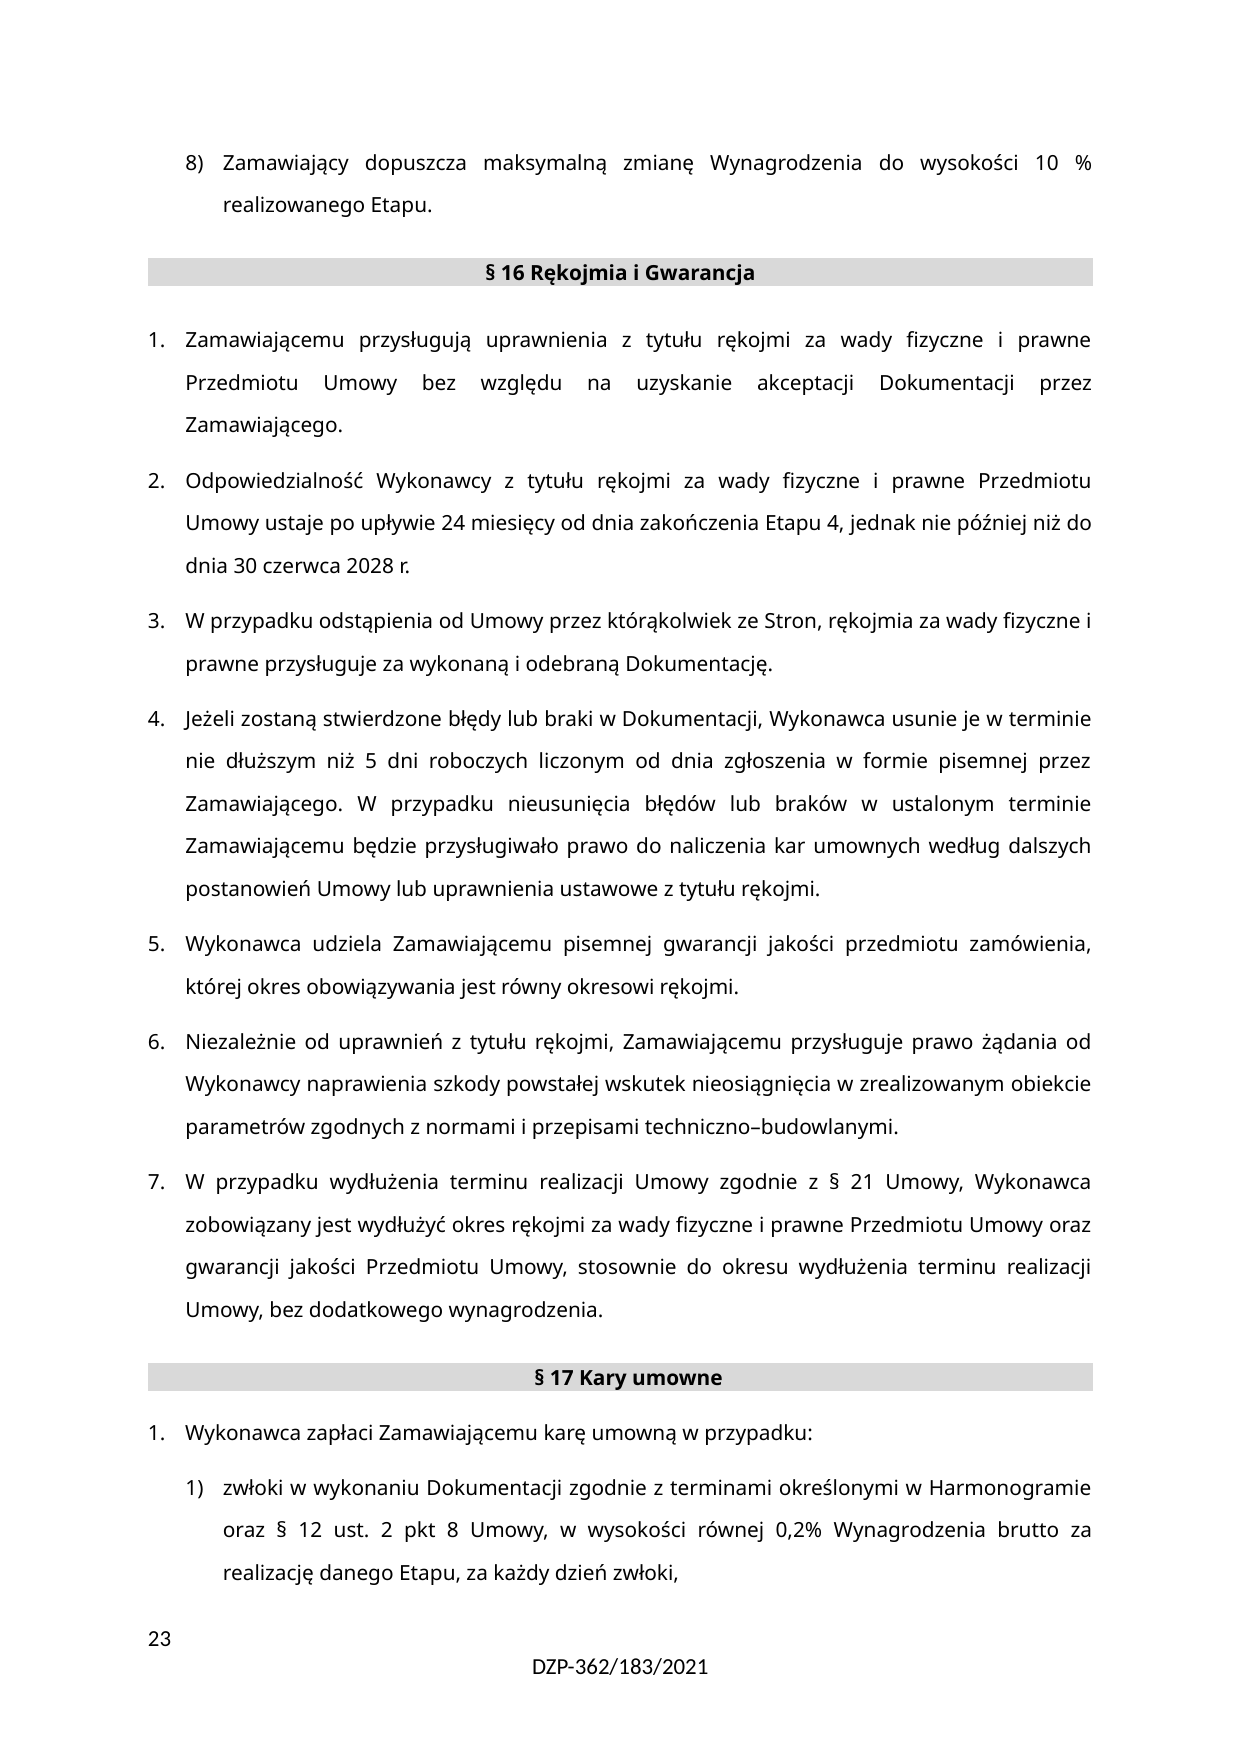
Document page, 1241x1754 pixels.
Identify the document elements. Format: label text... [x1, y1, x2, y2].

text § 16 Rękojmia i Gwarancja [148, 258, 1093, 286]
list W przypadku wydłużenia terminu realizacji Umowy zgodnie z § 21 Umowy, Wykonawca zobowiązany jest wydłużyć okres rękojmi za wady fizyczne i prawne Przedmiotu Umowy oraz gwarancji jakości Przedmiotu Umowy, stosownie do okresu wydłużenia terminu realizacji Umowy, bez dodatkowego wynagrodzenia. [148, 1167, 1093, 1323]
list Zamawiającemu przysługują uprawnienia z tytułu rękojmi za wady fizyczne i prawne Przedmiotu Umowy bez względu na uzyskanie akceptacji Dokumentacji przez Zamawiającego. [148, 325, 1093, 439]
list Jeżeli zostaną stwierdzone błędy lub braki w Dokumentacji, Wykonawca usunie je w terminie nie dłuższym niż 5 dni roboczych liczonym od dnia zgłoszenia w formie pisemnej przez Zamawiającego. W przypadku nieusunięcia błędów lub braków w ustalonym terminie Zamawiającemu będzie przysługiwało prawo do naliczenia kar umownych według dalszych postanowień Umowy lub uprawnienia ustawowe z tytułu rękojmi. [148, 704, 1093, 903]
list Odpowiedzialność Wykonawcy z tytułu rękojmi za wady fizyczne i prawne Przedmiotu Umowy ustaje po upływie 24 miesięcy od dnia zakończenia Etapu 4, jednak nie później niż do dnia 30 czerwca 2028 r. [148, 466, 1093, 579]
list Zamawiający dopuszcza maksymalną zmianę Wynagrodzenia do wysokości 10 % realizowanego Etapu. [185, 148, 1093, 219]
list Wykonawca zapłaci Zamawiającemu karę umowną w przypadku: [148, 1418, 1093, 1446]
list W przypadku odstąpienia od Umowy przez którąkolwiek ze Stron, rękojmia za wady fizyczne i prawne przysługuje za wykonaną i odebraną Dokumentację. [148, 606, 1093, 677]
text § 17 Kary umowne [148, 1363, 1093, 1391]
list zwłoki w wykonaniu Dokumentacji zgodnie z terminami określonymi w Harmonogramie oraz § 12 ust. 2 pkt 8 Umowy, w wysokości równej 0,2% Wynagrodzenia brutto za realizację danego Etapu, za każdy dzień zwłoki, [185, 1473, 1093, 1587]
list Wykonawca udziela Zamawiającemu pisemnej gwarancji jakości przedmiotu zamówienia, której okres obowiązywania jest równy okresowi rękojmi. [148, 929, 1093, 1000]
list Niezależnie od uprawnień z tytułu rękojmi, Zamawiającemu przysługuje prawo żądania od Wykonawcy naprawienia szkody powstałej wskutek nieosiągnięcia w zrealizowanym obiekcie parametrów zgodnych z normami i przepisami techniczno–budowlanymi. [148, 1027, 1093, 1141]
